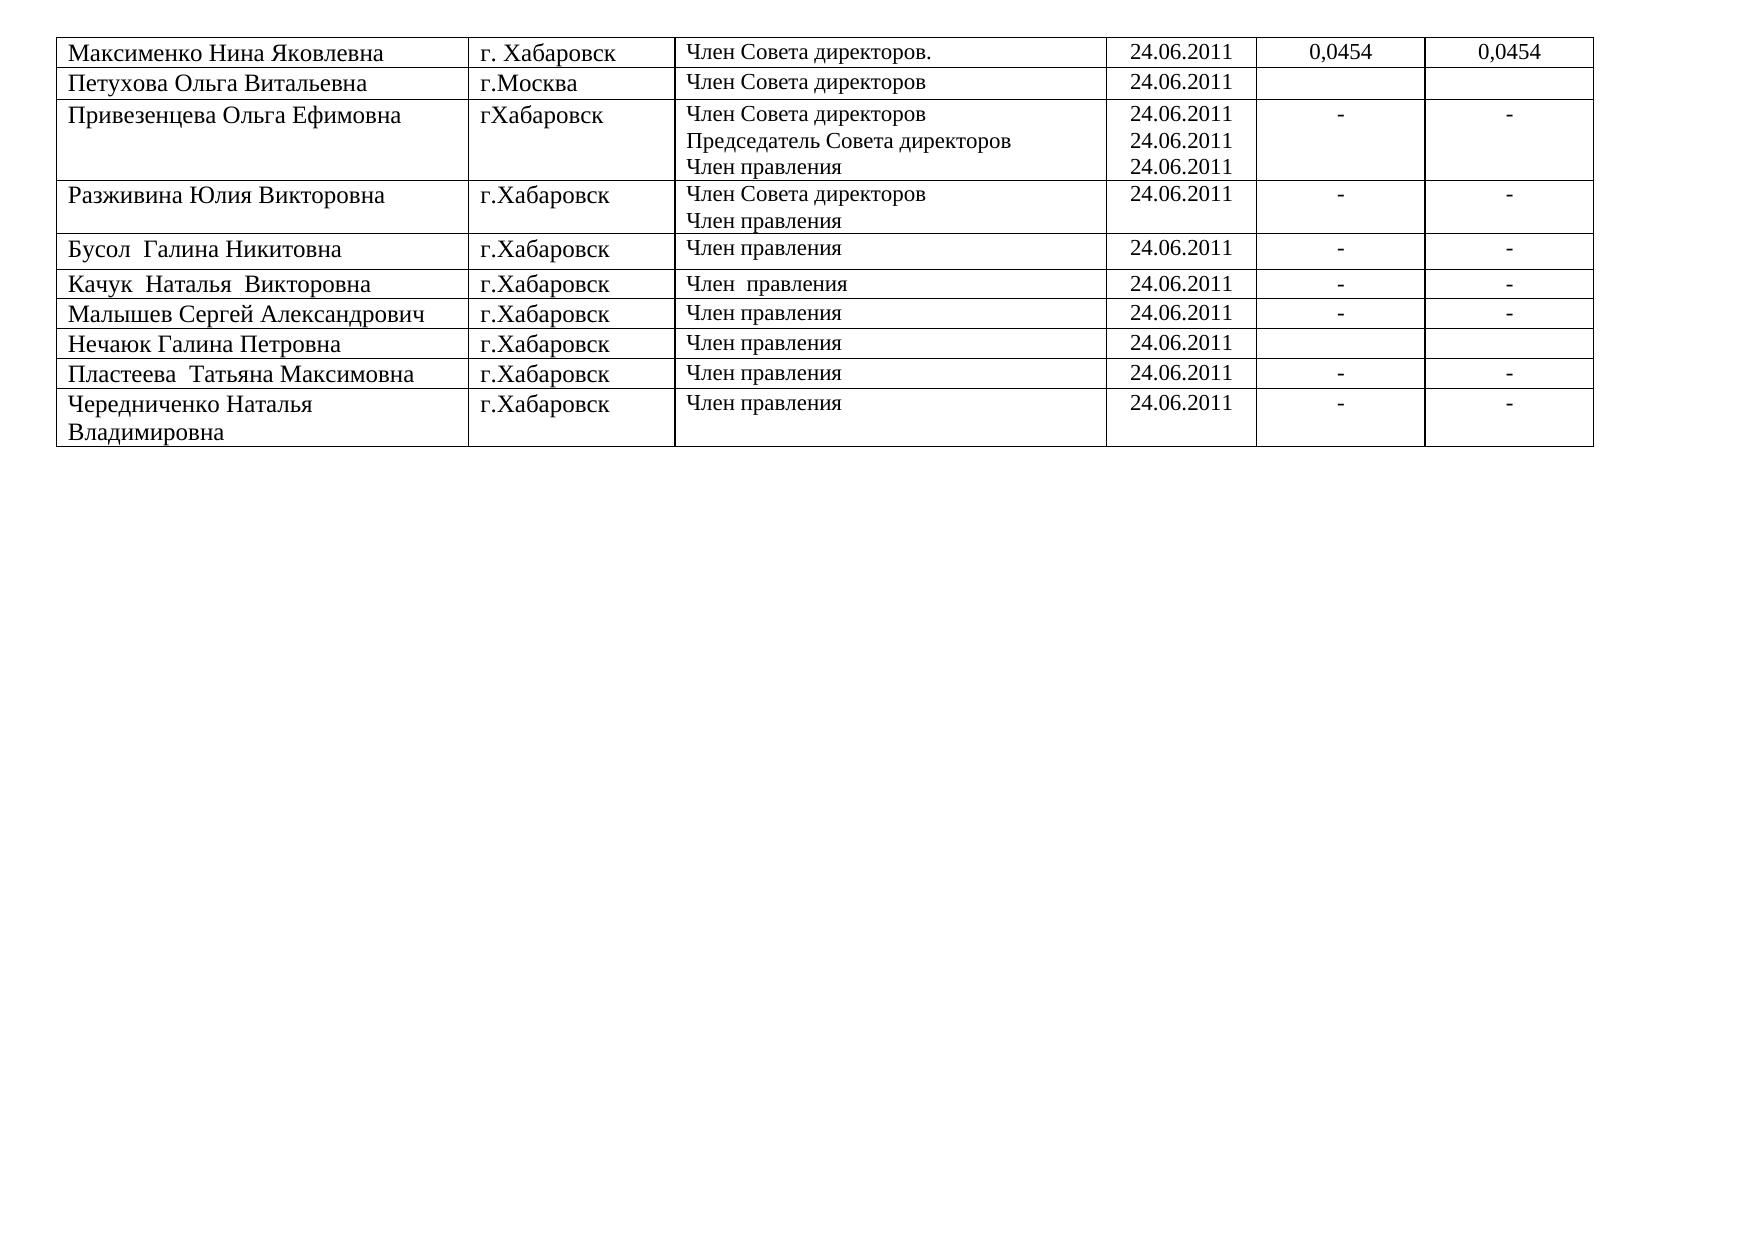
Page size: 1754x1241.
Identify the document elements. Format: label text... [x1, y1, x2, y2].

table_cell Член Совета директоров. [676, 38, 1106, 67]
table_cell Член правления [676, 359, 1106, 388]
table_cell [1257, 68, 1424, 99]
table_cell - [1257, 234, 1424, 268]
table_cell 0,0454 [1426, 38, 1593, 67]
table_cell 24.06.2011 [1107, 234, 1256, 268]
table_cell 24.06.2011 [1107, 389, 1256, 446]
table_cell г.Москва [469, 68, 674, 99]
table_cell Чередниченко Наталья Владимировна [57, 389, 468, 446]
table_cell Бусол Галина Никитовна [57, 234, 468, 268]
table_cell г.Хабаровск [469, 270, 674, 298]
table_cell - [1426, 100, 1593, 179]
table_cell - [1257, 181, 1424, 233]
table_cell Разживина Юлия Викторовна [57, 181, 468, 233]
table_cell Малышев Сергей Александрович [57, 299, 468, 328]
table_cell - [1257, 299, 1424, 328]
table_cell г.Хабаровск [469, 299, 674, 328]
table_cell гХабаровск [469, 100, 674, 179]
table_cell Член правления [676, 329, 1106, 358]
table_cell 24.06.2011 [1107, 329, 1256, 358]
table_cell 24.06.2011 [1107, 359, 1256, 388]
table_cell - [1426, 234, 1593, 268]
table_cell г.Хабаровск [469, 181, 674, 233]
table_cell г.Хабаровск [469, 389, 674, 446]
table_cell 0,0454 [1257, 38, 1424, 67]
table_cell Петухова Ольга Витальевна [57, 68, 468, 99]
table_cell Член правления [676, 389, 1106, 446]
table_cell 24.06.2011 [1107, 299, 1256, 328]
table_cell 24.06.2011 [1107, 181, 1256, 233]
table_cell - [1257, 270, 1424, 298]
table_cell Нечаюк Галина Петровна [57, 329, 468, 358]
table_cell Привезенцева Ольга Ефимовна [57, 100, 468, 179]
table_cell г. Хабаровск [469, 38, 674, 67]
table_cell - [1257, 359, 1424, 388]
table_cell [1426, 329, 1593, 358]
table_cell - [1426, 389, 1593, 446]
table_cell Качук Наталья Викторовна [57, 270, 468, 298]
table_cell Максименко Нина Яковлевна [57, 38, 468, 67]
table_cell г.Хабаровск [469, 234, 674, 268]
table_cell г.Хабаровск [469, 329, 674, 358]
table_cell 24.06.2011 [1107, 68, 1256, 99]
table_cell [1426, 68, 1593, 99]
table_cell Член правления [676, 234, 1106, 268]
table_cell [676, 68, 1106, 99]
table_cell Пластеева Татьяна Максимовна [57, 359, 468, 388]
table_cell - [1426, 299, 1593, 328]
table_cell - [1257, 389, 1424, 446]
table_cell - [1257, 100, 1424, 179]
table_cell [1257, 329, 1424, 358]
table_cell Член правления [676, 270, 1106, 298]
table_cell - [1426, 270, 1593, 298]
table_cell Член Совета директоров Член правления [676, 181, 1106, 233]
table_cell 24.06.2011 [1107, 38, 1256, 67]
table_cell 24.06.2011 [1107, 270, 1256, 298]
table_cell - [1426, 359, 1593, 388]
table_cell 24.06.2011 24.06.2011 24.06.2011 [1107, 100, 1256, 179]
table_cell г.Хабаровск [469, 359, 674, 388]
table_cell Член Совета директоров Председатель Совета директоров Член правления [676, 100, 1106, 179]
table_cell - [1426, 181, 1593, 233]
table_cell Член правления [676, 299, 1106, 328]
